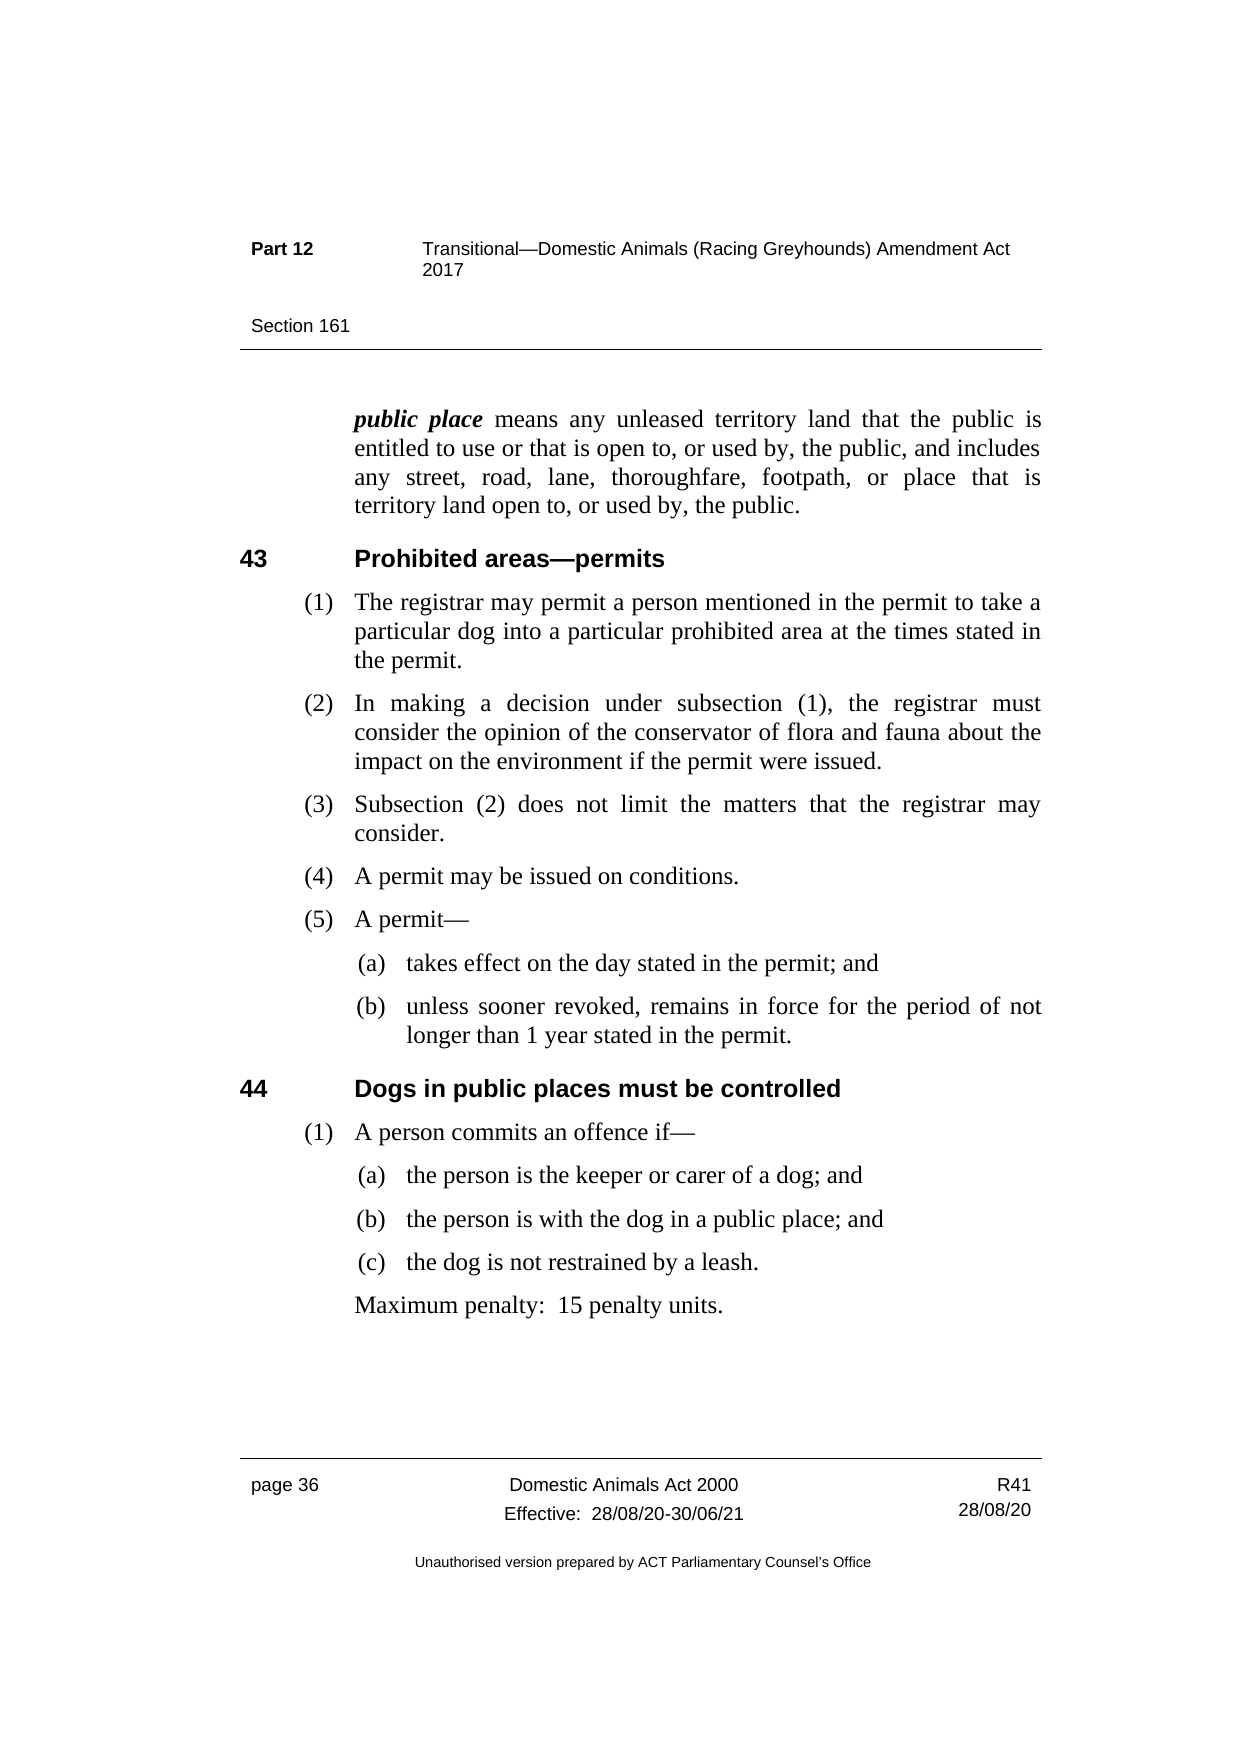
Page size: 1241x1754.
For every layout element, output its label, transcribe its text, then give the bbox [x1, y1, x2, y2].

text (2) In making a decision under subsection (1), the registrar must consider the opinion of the conservator of flora and fauna about the impact on the environment if the permit were issued. [239, 688, 1042, 774]
text Maximum penalty: 15 penalty units. [354, 1290, 1042, 1319]
text (a) takes effect on the day stated in the permit; and [239, 948, 1042, 977]
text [239, 1204, 1042, 1232]
text (b) unless sooner revoked, remains in force for the period of not longer than 1 year stated in the permit. [239, 991, 1042, 1049]
text (1) A person commits an offence if— [239, 1117, 1042, 1146]
text (5) A permit— [239, 904, 1042, 933]
text 44 Dogs in public places must be controlled [239, 1074, 1042, 1102]
text public place means any unleased territory land that the public is entitled to use or that is open to, or used by, the public, and includes any street, road, lane, thoroughfare, footpath, or place that is territory land open to, or used by, the public. [354, 404, 1042, 519]
text (1) The registrar may permit a person mentioned in the permit to take a particular dog into a particular prohibited area at the times stated in the permit. [239, 587, 1042, 674]
text 43 Prohibited areas—permits [239, 544, 1042, 573]
text (a) the person is the keeper or carer of a dog; and [239, 1160, 1042, 1189]
text (c) the dog is not restrained by a leash. [239, 1247, 1042, 1276]
text (3) Subsection (2) does not limit the matters that the registrar may consider. [239, 789, 1042, 847]
text (4) A permit may be issued on conditions. [239, 861, 1042, 890]
